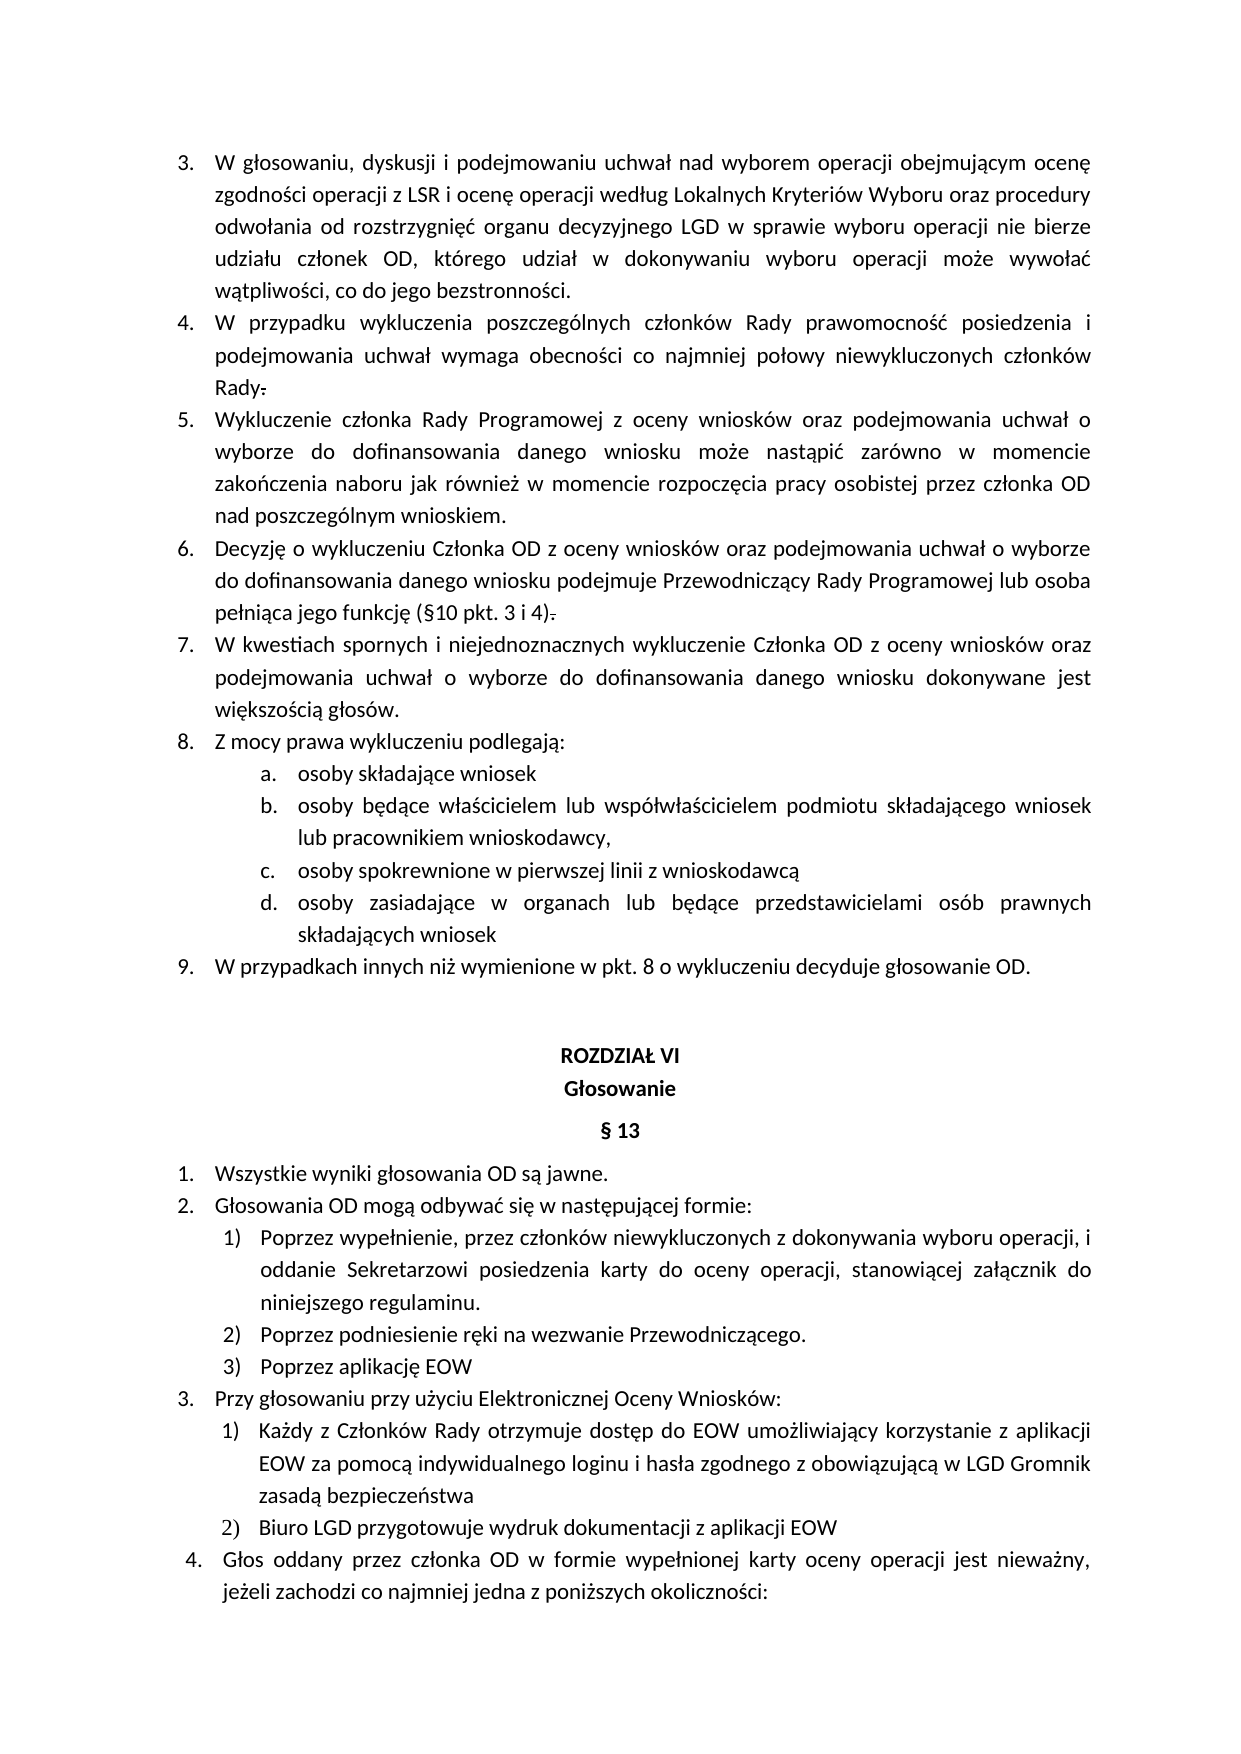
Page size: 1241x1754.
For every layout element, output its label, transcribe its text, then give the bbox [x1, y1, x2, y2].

list W głosowaniu, dyskusji i podejmowaniu uchwał nad wyborem operacji obejmującym ocenę zgodności operacji z LSR i ocenę operacji według Lokalnych Kryteriów Wyboru oraz procedury odwołania od rozstrzygnięć organu decyzyjnego LGD w sprawie wyboru operacji nie bierze udziału członek OD, którego udział w dokonywaniu wyboru operacji może wywołać wątpliwości, co do jego bezstronności. [177, 148, 1093, 304]
list Poprzez aplikację EOW [223, 1352, 1093, 1380]
list W przypadku wykluczenia poszczególnych członków Rady prawomocność posiedzenia i podejmowania uchwał wymaga obecności co najmniej połowy niewykluczonych członków Rady. [177, 308, 1093, 401]
list Każdy z Członków Rady otrzymuje dostęp do EOW umożliwiający korzystanie z aplikacji EOW za pomocą indywidualnego loginu i hasła zgodnego z obowiązującą w LGD Gromnik zasadą bezpieczeństwa [221, 1417, 1093, 1509]
list Przy głosowaniu przy użyciu Elektronicznej Oceny Wniosków: [177, 1384, 1093, 1412]
list osoby będące właścicielem lub współwłaścicielem podmiotu składającego wniosek lub pracownikiem wnioskodawcy, [260, 791, 1093, 852]
list Z mocy prawa wykluczeniu podlegają: [177, 727, 1093, 755]
text Głosowanie [148, 1074, 1093, 1102]
list osoby spokrewnione w pierwszej linii z wnioskodawcą [260, 856, 1093, 884]
list W przypadkach innych niż wymienione w pkt. 8 o wykluczeniu decyduje głosowanie OD. [177, 952, 1093, 980]
list Poprzez podniesienie ręki na wezwanie Przewodniczącego. [223, 1320, 1093, 1348]
list Biuro LGD przygotowuje wydruk dokumentacji z aplikacji EOW [221, 1513, 1093, 1541]
list osoby zasiadające w organach lub będące przedstawicielami osób prawnych składających wniosek [260, 888, 1093, 948]
list osoby składające wniosek [260, 759, 1093, 787]
list Głos oddany przez członka OD w formie wypełnionej karty oceny operacji jest nieważny, jeżeli zachodzi co najmniej jedna z poniższych okoliczności: [185, 1545, 1093, 1606]
list Wykluczenie członka Rady Programowej z oceny wniosków oraz podejmowania uchwał o wyborze do dofinansowania danego wniosku może nastąpić zarówno w momencie zakończenia naboru jak również w momencie rozpoczęcia pracy osobistej przez członka OD nad poszczególnym wnioskiem. [177, 405, 1093, 530]
list Głosowania OD mogą odbywać się w następującej formie: [177, 1191, 1093, 1219]
list Poprzez wypełnienie, przez członków niewykluczonych z dokonywania wyboru operacji, i oddanie Sekretarzowi posiedzenia karty do oceny operacji, stanowiącej załącznik do niniejszego regulaminu. [223, 1223, 1093, 1316]
list W kwestiach spornych i niejednoznacznych wykluczenie Członka OD z oceny wniosków oraz podejmowania uchwał o wyborze do dofinansowania danego wniosku dokonywane jest większością głosów. [177, 630, 1093, 723]
text ROZDZIAŁ VI [148, 1042, 1093, 1070]
list Decyzję o wykluczeniu Członka OD z oceny wniosków oraz podejmowania uchwał o wyborze do dofinansowania danego wniosku podejmuje Przewodniczący Rady Programowej lub osoba pełniąca jego funkcję (§10 pkt. 3 i 4). [177, 534, 1093, 626]
text § 13 [148, 1116, 1093, 1144]
list Wszystkie wyniki głosowania OD są jawne. [177, 1159, 1093, 1187]
